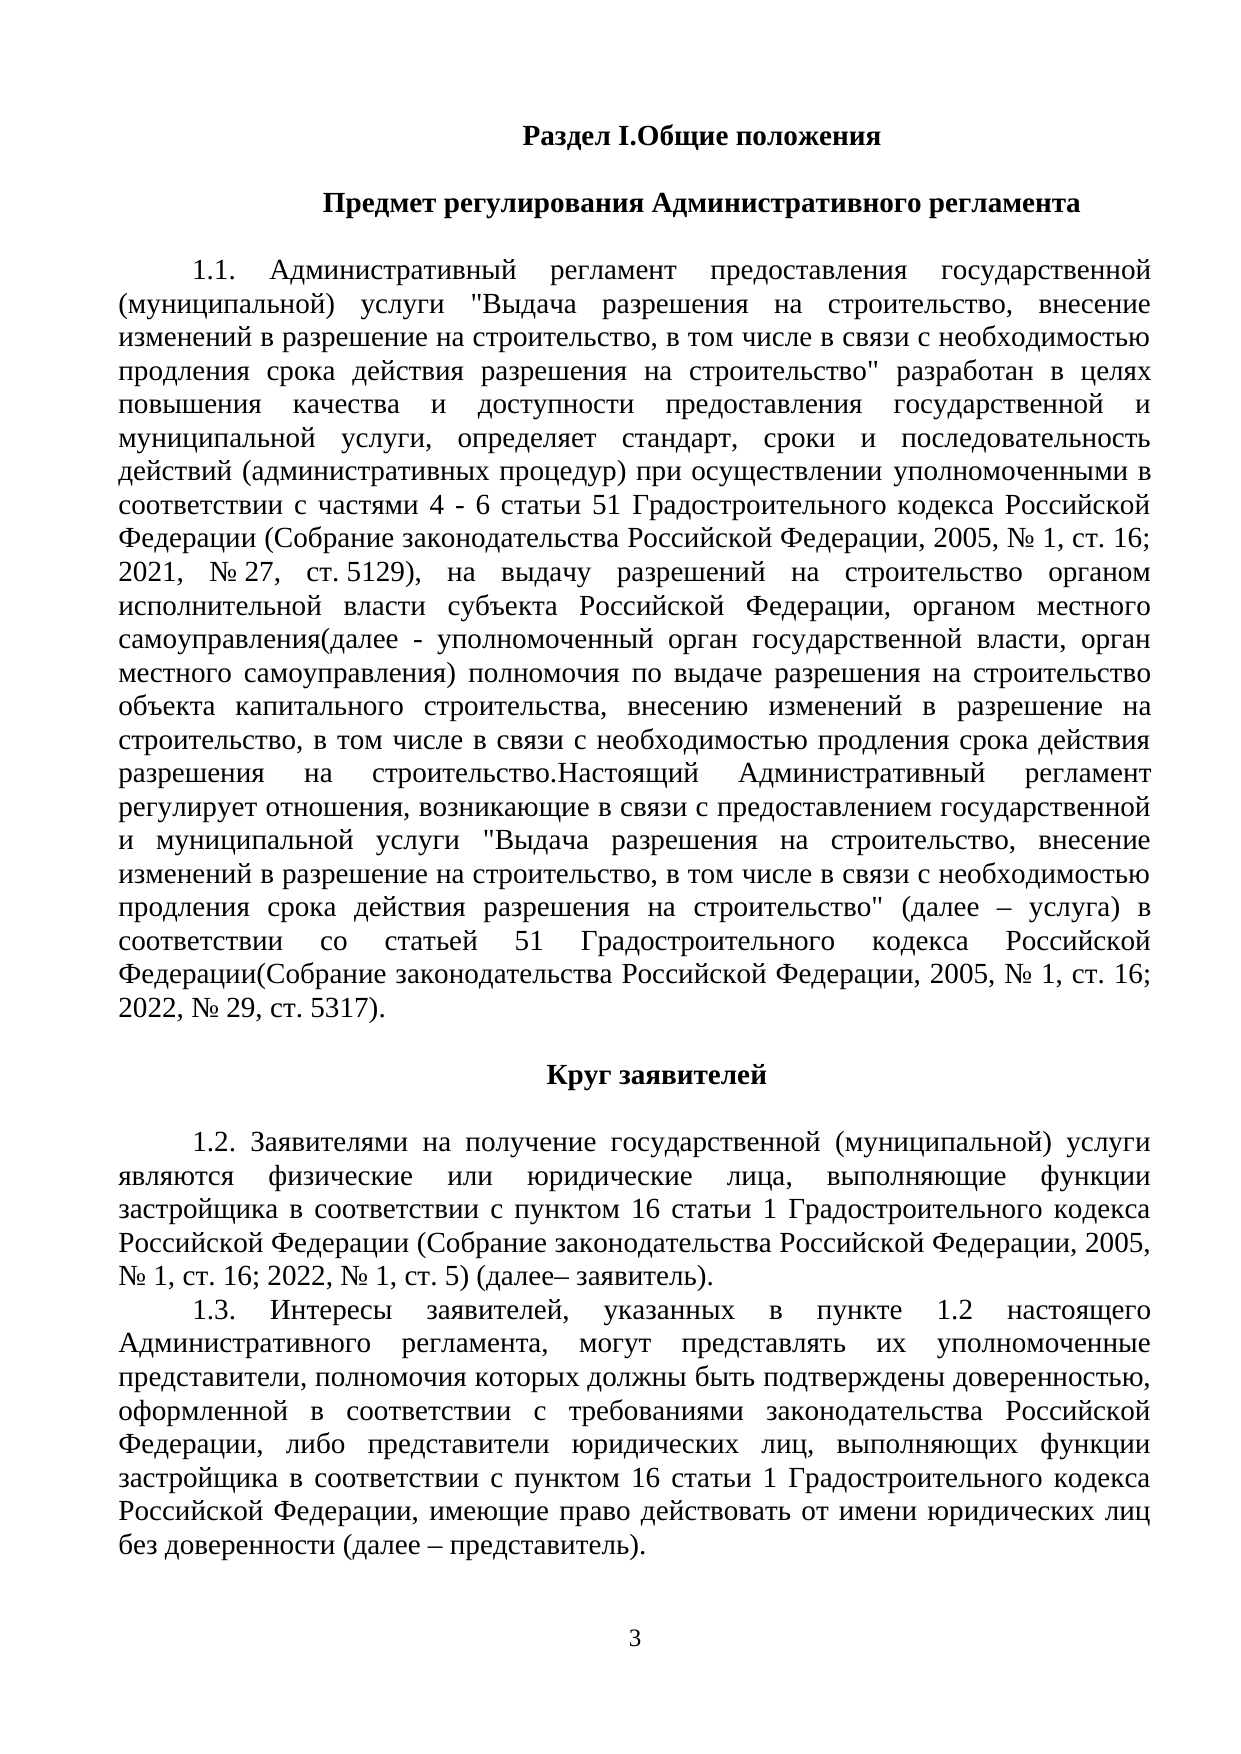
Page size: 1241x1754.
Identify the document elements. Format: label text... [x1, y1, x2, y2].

text 1.3. Интересы заявителей, указанных в пункте 1.2 настоящего Административного регламента, могут представлять их уполномоченные представители, полномочия которых должны быть подтверждены доверенностью, оформленной в соответствии с требованиями законодательства Российской Федерации, либо представители юридических лиц, выполняющих функции застройщика в соответствии с пунктом 16 статьи 1 Градостроительного кодекса Российской Федерации, имеющие право действовать от имени юридических лиц без доверенности (далее – представитель). [118, 1292, 1152, 1560]
text 1.1. Административный регламент предоставления государственной (муниципальной) услуги "Выдача разрешения на строительство, внесение изменений в разрешение на строительство, в том числе в связи с необходимостью продления срока действия разрешения на строительство" разработан в целях повышения качества и доступности предоставления государственной и муниципальной услуги, определяет стандарт, сроки и последовательность действий (административных процедур) при осуществлении уполномоченными в соответствии с частями 4 - 6 статьи 51 Градостроительного кодекса Российской Федерации (Собрание законодательства Российской Федерации, 2005, № 1, ст. 16; 2021, № 27, ст. 5129), на выдачу разрешений на строительство органом исполнительной власти субъекта Российской Федерации, органом местного самоуправления(далее - уполномоченный орган государственной власти, орган местного самоуправления) полномочия по выдаче разрешения на строительство объекта капитального строительства, внесению изменений в разрешение на строительство, в том числе в связи с необходимостью продления срока действия разрешения на строительство.Настоящий Административный регламент регулирует отношения, возникающие в связи с предоставлением государственной и муниципальной услуги "Выдача разрешения на строительство, внесение изменений в разрешение на строительство, в том числе в связи с необходимостью продления срока действия разрешения на строительство" (далее – услуга) в соответствии со статьей 51 Градостроительного кодекса Российской Федерации(Собрание законодательства Российской Федерации, 2005, № 1, ст. 16; 2022, № 29, ст. 5317). [118, 252, 1152, 1024]
text 1.2. Заявителями на получение государственной (муниципальной) услуги являются физические или юридические лица, выполняющие функции застройщика в соответствии с пунктом 16 статьи 1 Градостроительного кодекса Российской Федерации (Собрание законодательства Российской Федерации, 2005, № 1, ст. 16; 2022, № 1, ст. 5) (далее– заявитель). [118, 1124, 1152, 1292]
list Круг заявителей [162, 1057, 1152, 1091]
text Предмет регулирования Административного регламента [252, 185, 1152, 219]
text Раздел I.Общие положения [252, 118, 1152, 152]
